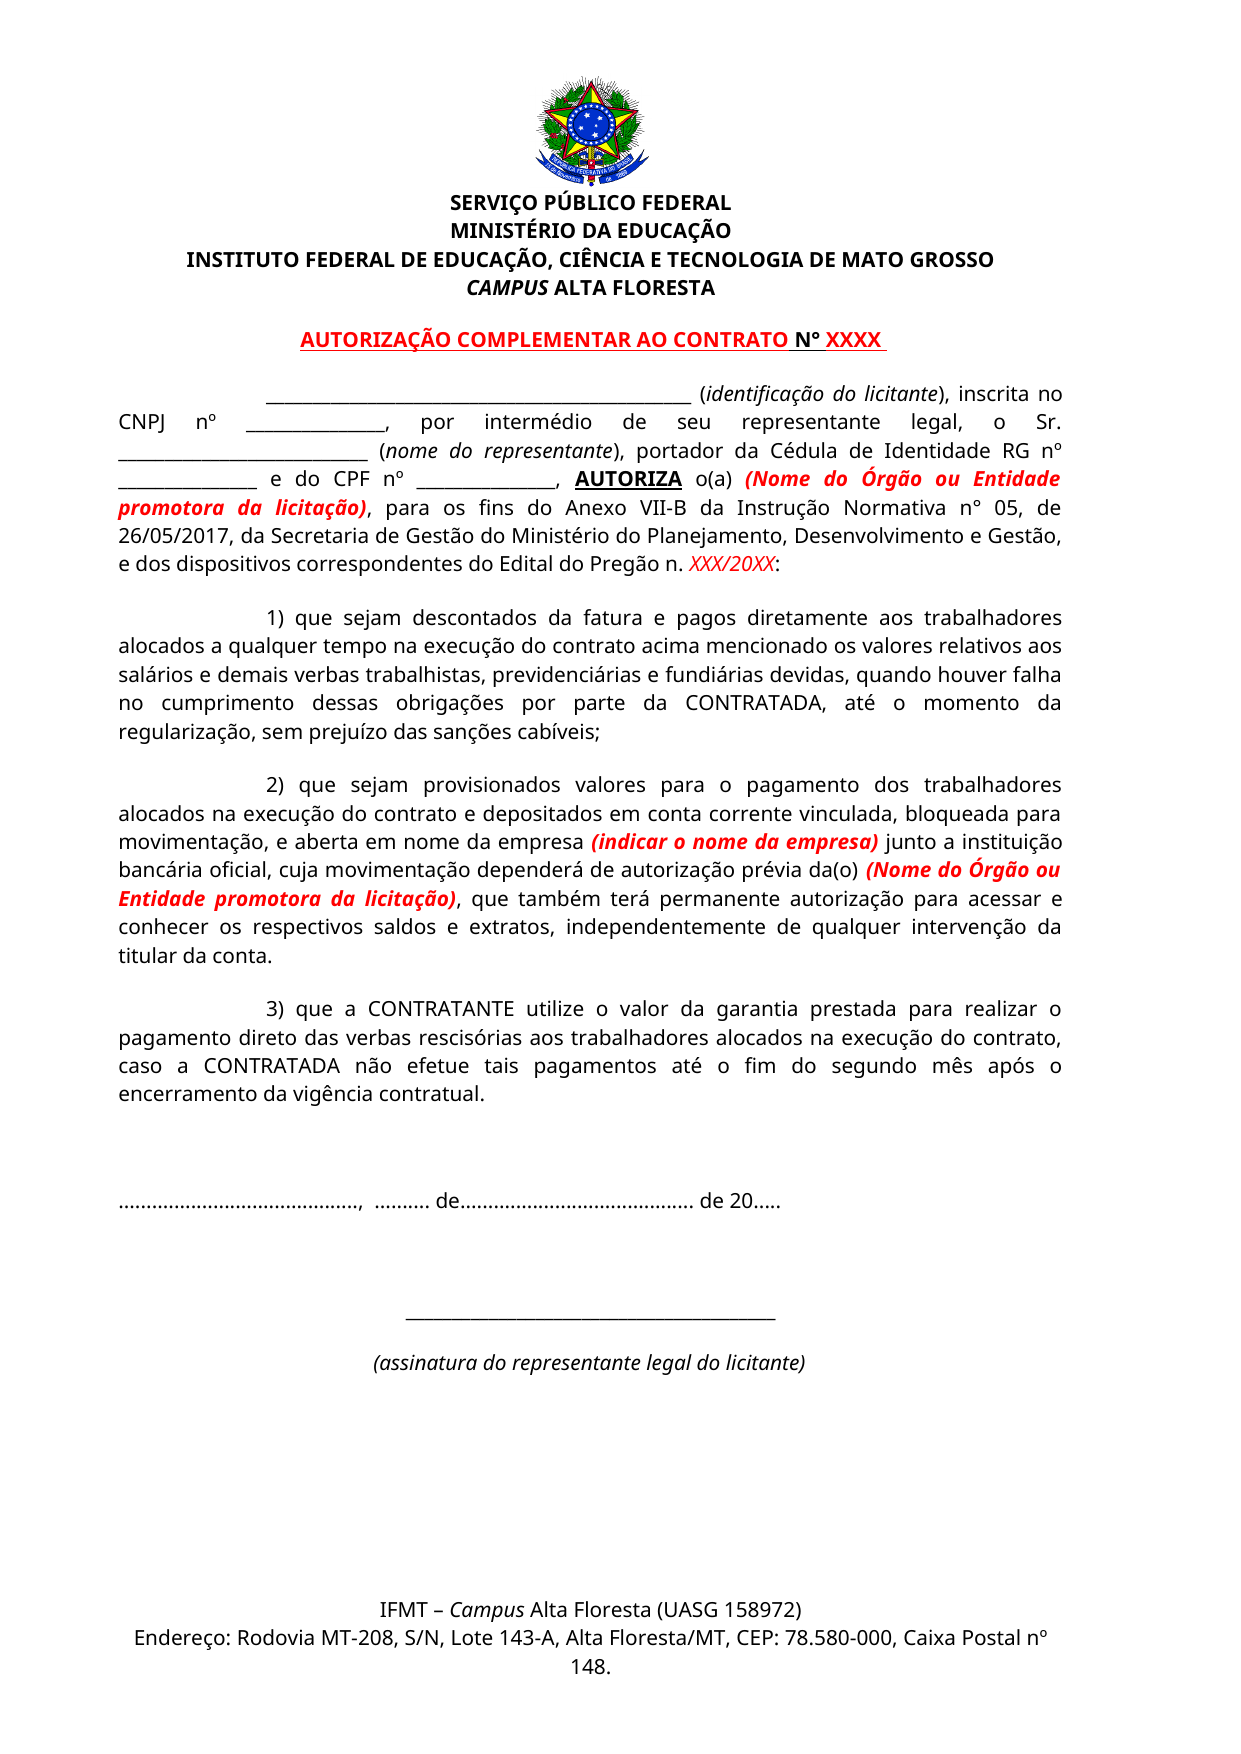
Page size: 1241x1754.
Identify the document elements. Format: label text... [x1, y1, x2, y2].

text 1) que sejam descontados da fatura e pagos diretamente aos trabalhadores alocados a qualquer tempo na execução do contrato acima mencionado os valores relativos aos salários e demais verbas trabalhistas, previdenciárias e fundiárias devidas, quando houver falha no cumprimento dessas obrigações por parte da CONTRATADA, até o momento da regularização, sem prejuízo das sanções cabíveis; [118, 603, 1063, 745]
picture [529, 73, 652, 188]
text 3) que a CONTRATANTE utilize o valor da garantia prestada para realizar o pagamento direto das verbas rescisórias aos trabalhadores alocados na execução do contrato, caso a CONTRATADA não efetue tais pagamentos até o fim do segundo mês após o encerramento da vigência contratual. [118, 994, 1063, 1108]
text ______________________________________________ (identificação do licitante), inscrita no CNPJ nº _______________, por intermédio de seu representante legal, o Sr. ___________________________ (nome do representante), portador da Cédula de Identidade RG nº _______________ e do CPF nº _______________, AUTORIZA o(a) (Nome do Órgão ou Entidade promotora da licitação), para os fins do Anexo VII-B da Instrução Normativa n° 05, de 26/05/2017, da Secretaria de Gestão do Ministério do Planejamento, Desenvolvimento e Gestão, e dos dispositivos correspondentes do Edital do Pregão n. XXX/20XX: [118, 379, 1063, 578]
text (assinatura do representante legal do licitante) [118, 1348, 1063, 1377]
text ..........................................., .......... de.......................................... de 20..... [118, 1186, 1064, 1215]
text AUTORIZAÇÃO COMPLEMENTAR AO CONTRATO N° XXXX [118, 326, 1063, 354]
text 2) que sejam provisionados valores para o pagamento dos trabalhadores alocados na execução do contrato e depositados em conta corrente vinculada, bloqueada para movimentação, e aberta em nome da empresa (indicar o nome da empresa) junto a instituição bancária oficial, cuja movimentação dependerá de autorização prévia da(o) (Nome do Órgão ou Entidade promotora da licitação), que também terá permanente autorização para acessar e conhecer os respectivos saldos e extratos, independentemente de qualquer intervenção da titular da conta. [118, 770, 1063, 969]
text ________________________________________ [118, 1295, 1063, 1323]
